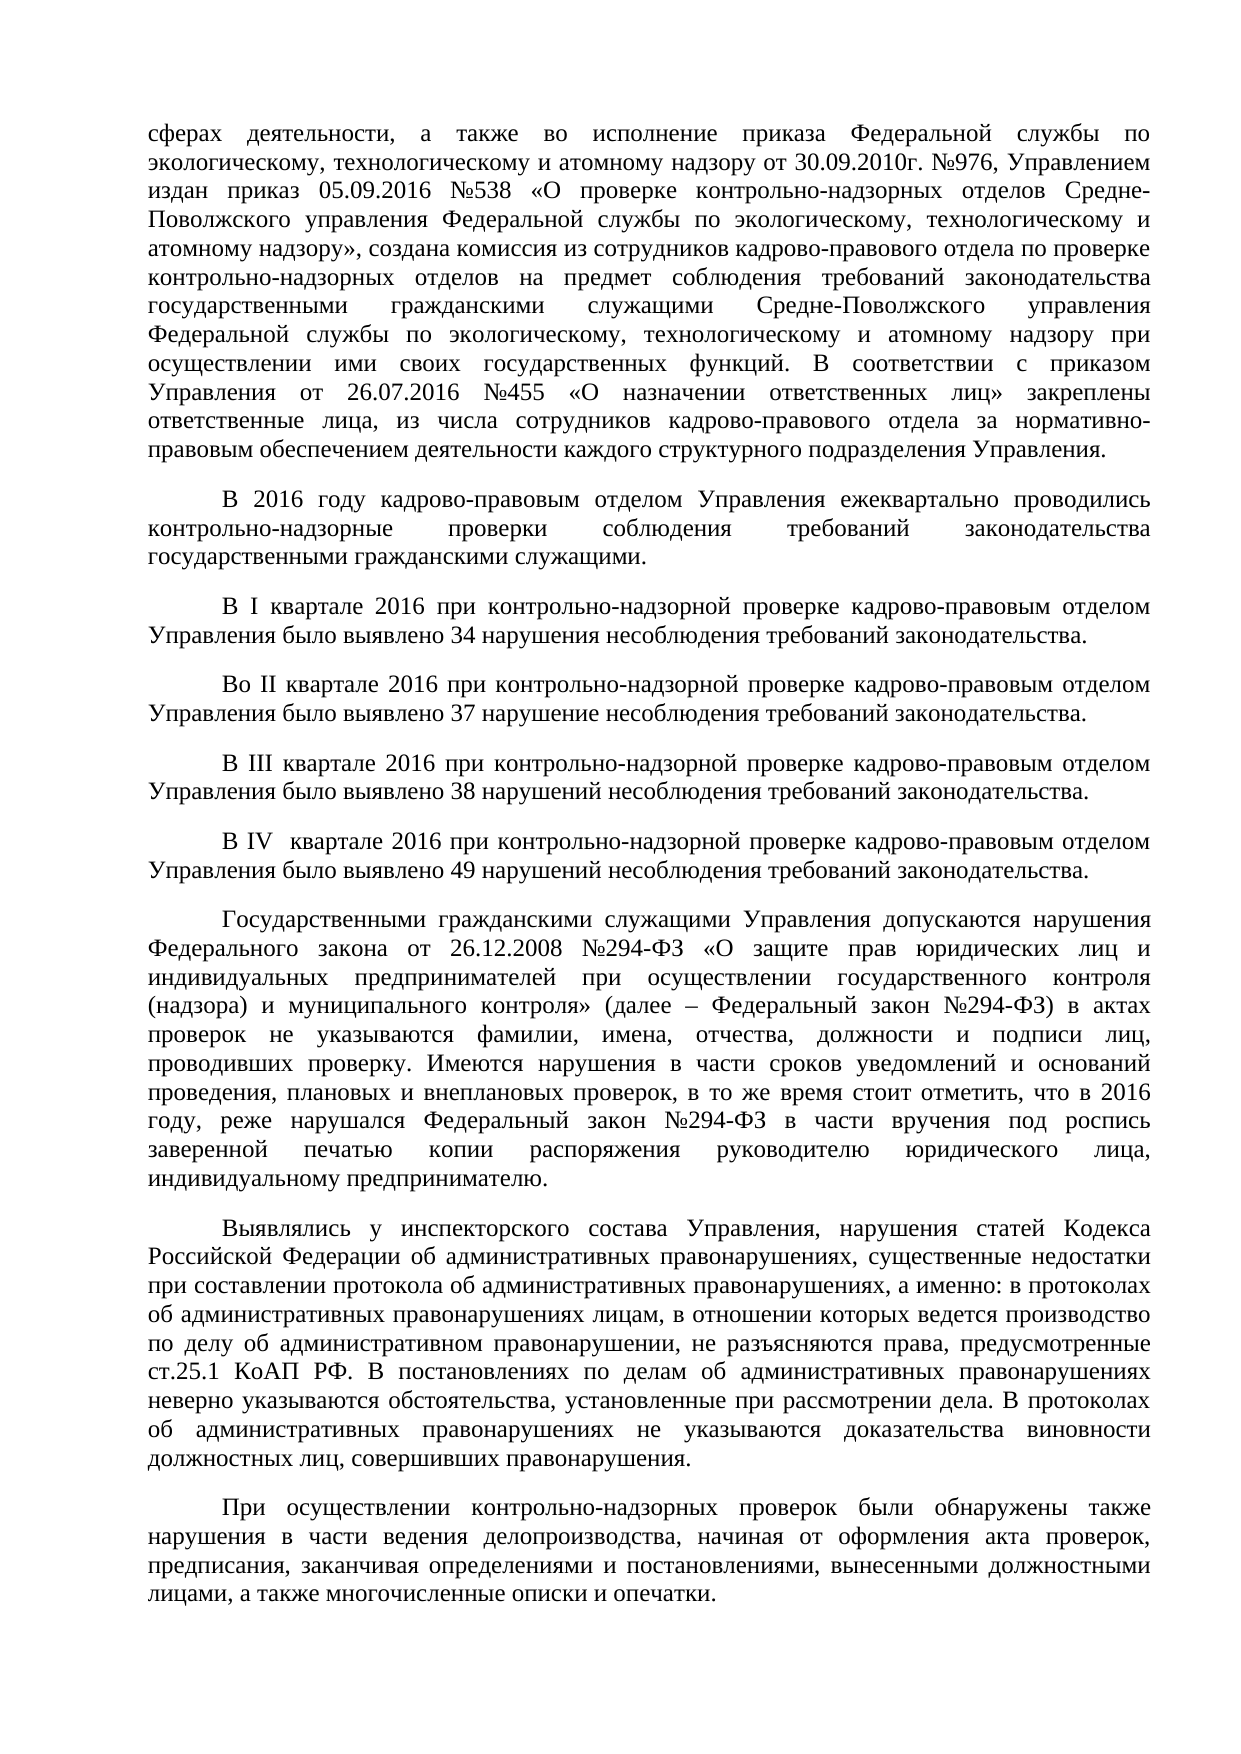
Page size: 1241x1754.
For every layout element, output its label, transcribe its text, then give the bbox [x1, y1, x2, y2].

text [148, 118, 1152, 463]
text В 2016 году кадрово-правовым отделом Управления ежеквартально проводились контрольно-надзорные проверки соблюдения требований законодательства государственными гражданскими служащими. [148, 484, 1152, 570]
text В I квартале 2016 при контрольно-надзорной проверке кадрово-правовым отделом Управления было выявлено 34 нарушения несоблюдения требований законодательства. [148, 591, 1152, 648]
text Государственными гражданскими служащими Управления допускаются нарушения Федерального закона от 26.12.2008 №294-ФЗ «О защите прав юридических лиц и индивидуальных предпринимателей при осуществлении государственного контроля (надзора) и муниципального контроля» (далее – Федеральный закон №294-ФЗ) в актах проверок не указываются фамилии, имена, отчества, должности и подписи лиц, проводивших проверку. Имеются нарушения в части сроков уведомлений и оснований проведения, плановых и внеплановых проверок, в то же время стоит отметить, что в 2016 году, реже нарушался Федеральный закон №294-ФЗ в части вручения под роспись заверенной печатью копии распоряжения руководителю юридического лица, индивидуальному предпринимателю. [148, 904, 1152, 1192]
text В IV квартале 2016 при контрольно-надзорной проверке кадрово-правовым отделом Управления было выявлено 49 нарушений несоблюдения требований законодательства. [148, 826, 1152, 883]
text В III квартале 2016 при контрольно-надзорной проверке кадрово-правовым отделом Управления было выявлено 38 нарушений несоблюдения требований законодательства. [148, 748, 1152, 805]
text Выявлялись у инспекторского состава Управления, нарушения статей Кодекса Российской Федерации об административных правонарушениях, существенные недостатки при составлении протокола об административных правонарушениях, а именно: в протоколах об административных правонарушениях лицам, в отношении которых ведется производство по делу об административном правонарушении, не разъясняются права, предусмотренные ст.25.1 КоАП РФ. В постановлениях по делам об административных правонарушениях неверно указываются обстоятельства, установленные при рассмотрении дела. В протоколах об административных правонарушениях не указываются доказательства виновности должностных лиц, совершивших правонарушения. [148, 1213, 1152, 1471]
text При осуществлении контрольно-надзорных проверок были обнаружены также нарушения в части ведения делопроизводства, начиная от оформления акта проверок, предписания, заканчивая определениями и постановлениями, вынесенными должностными лицами, а также многочисленные описки и опечатки. [148, 1492, 1152, 1607]
text Во II квартале 2016 при контрольно-надзорной проверке кадрово-правовым отделом Управления было выявлено 37 нарушение несоблюдения требований законодательства. [148, 669, 1152, 727]
